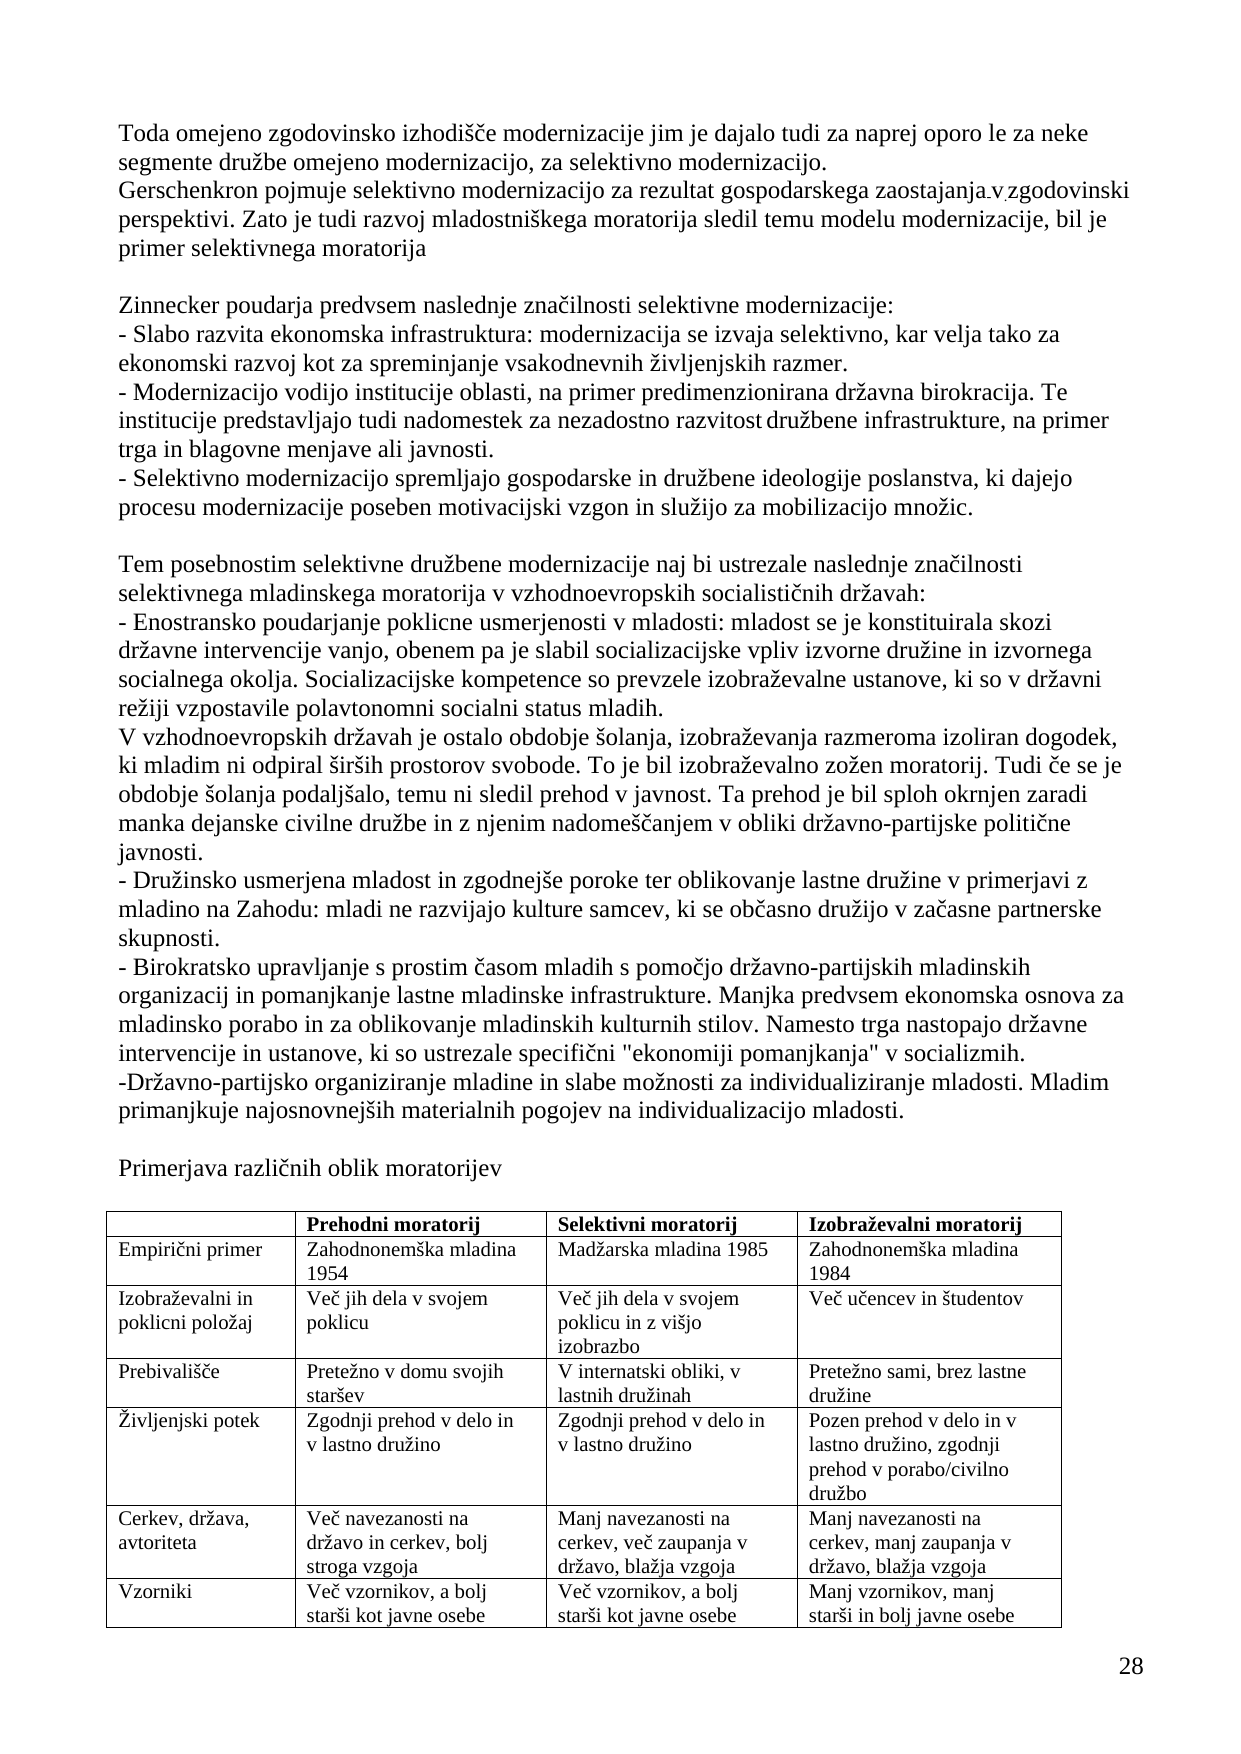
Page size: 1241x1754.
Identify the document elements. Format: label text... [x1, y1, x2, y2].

table_cell V internatski obliki, v lastnih družinah [547, 1359, 797, 1407]
table_cell Več vzornikov, a bolj starši kot javne osebe [547, 1579, 797, 1627]
text Primerjava različnih oblik moratorijev [118, 1153, 1134, 1182]
table_cell Več učencev in študentov [798, 1286, 1061, 1358]
text - Selektivno modernizacijo spremljajo gospodarske in družbene ideologije poslanstva, ki dajejo procesu modernizacije poseben motivacijski vzgon in služijo za mobilizacijo množic. [118, 463, 1134, 521]
table_cell Več navezanosti na državo in cerkev, bolj stroga vzgoja [296, 1506, 546, 1578]
text - Slabo razvita ekonomska infrastruktura: modernizacija se izvaja selektivno, kar velja tako za ekonomski razvoj kot za spreminjanje vsakodnevnih življenjskih razmer. [118, 319, 1134, 377]
text Toda omejeno zgodovinsko izhodišče modernizacije jim je dajalo tudi za naprej oporo le za neke segmente družbe omejeno modernizacijo, za selektivno modernizacijo. [118, 118, 1134, 176]
table_cell Več jih dela v svojem poklicu [296, 1286, 546, 1358]
table_cell Več vzornikov, a bolj starši kot javne osebe [296, 1579, 546, 1627]
table_cell Pretežno v domu svojih staršev [296, 1359, 546, 1407]
text V vzhodnoevropskih državah je ostalo obdobje šolanja, izobraževanja razmeroma izoliran dogodek, ki mladim ni odpiral širših prostorov svobode. To je bil izobraževalno zožen moratorij. Tudi če se je obdobje šolanja podaljšalo, temu ni sledil prehod v javnost. Ta prehod je bil sploh okrnjen zaradi manka dejanske civilne družbe in z njenim nadomeščanjem v obliki državno-partijske politične javnosti. [118, 722, 1134, 866]
table_cell Izobraževalni in poklicni položaj [107, 1286, 295, 1358]
table_cell Zahodnonemška mladina 1984 [798, 1237, 1061, 1285]
text Tem posebnostim selektivne družbene modernizacije naj bi ustrezale naslednje značilnosti selektivnega mladinskega moratorija v vzhodnoevropskih socialističnih državah: [118, 549, 1134, 607]
table_cell Empirični primer [107, 1237, 295, 1285]
table_header Izobraževalni moratorij [798, 1212, 1061, 1236]
table_header [107, 1212, 295, 1236]
table_header Prehodni moratorij [296, 1212, 546, 1236]
text Gerschenkron pojmuje selektivno modernizacijo za rezultat gospodarskega zaostajanja-v.zgodovinski perspektivi. Zato je tudi razvoj mladostniškega moratorija sledil temu modelu modernizacije, bil je primer selektivnega moratorija [118, 176, 1134, 262]
text Zinnecker poudarja predvsem naslednje značilnosti selektivne modernizacije: [118, 291, 1134, 319]
table_cell Pozen prehod v delo in v lastno družino, zgodnji prehod v porabo/civilno družbo [798, 1408, 1061, 1504]
table_cell Manj navezanosti na cerkev, več zaupanja v državo, blažja vzgoja [547, 1506, 797, 1578]
text -Državno-partijsko organiziranje mladine in slabe možnosti za individualiziranje mladosti. Mladim primanjkuje najosnovnejših materialnih pogojev na individualizacijo mladosti. [118, 1067, 1134, 1124]
text - Družinsko usmerjena mladost in zgodnejše poroke ter oblikovanje lastne družine v primerjavi z mladino na Zahodu: mladi ne razvijajo kulture samcev, ki se občasno družijo v začasne partnerske skupnosti. [118, 866, 1134, 952]
table_cell Zgodnji prehod v delo in v lastno družino [547, 1408, 797, 1504]
table_cell Več jih dela v svojem poklicu in z višjo izobrazbo [547, 1286, 797, 1358]
text - Enostransko poudarjanje poklicne usmerjenosti v mladosti: mladost se je konstituirala skozi državne intervencije vanjo, obenem pa je slabil socializacijske vpliv izvorne družine in izvornega socialnega okolja. Socializacijske kompetence so prevzele izobraževalne ustanove, ki so v državni režiji vzpostavile polavtonomni socialni status mladih. [118, 607, 1134, 722]
table_header Selektivni moratorij [547, 1212, 797, 1236]
table_cell Madžarska mladina 1985 [547, 1237, 797, 1285]
table_cell Manj vzornikov, manj starši in bolj javne osebe [798, 1579, 1061, 1627]
text - Modernizacijo vodijo institucije oblasti, na primer predimenzionirana državna birokracija. Te institucije predstavljajo tudi nadomestek za nezadostno razvitost družbene infrastrukture, na primer trga in blagovne menjave ali javnosti. [118, 377, 1134, 463]
table_cell Prebivališče [107, 1359, 295, 1407]
table_cell Zahodnonemška mladina 1954 [296, 1237, 546, 1285]
table_cell Življenjski potek [107, 1408, 295, 1504]
table_cell Manj navezanosti na cerkev, manj zaupanja v državo, blažja vzgoja [798, 1506, 1061, 1578]
table_cell Pretežno sami, brez lastne družine [798, 1359, 1061, 1407]
table_cell Zgodnji prehod v delo in v lastno družino [296, 1408, 546, 1504]
table_cell Cerkev, država, avtoriteta [107, 1506, 295, 1578]
table_cell Vzorniki [107, 1579, 295, 1627]
text - Birokratsko upravljanje s prostim časom mladih s pomočjo državno-partijskih mladinskih organizacij in pomanjkanje lastne mladinske infrastrukture. Manjka predvsem ekonomska osnova za mladinsko porabo in za oblikovanje mladinskih kulturnih stilov. Namesto trga nastopajo državne intervencije in ustanove, ki so ustrezale specifični "ekonomiji pomanjkanja" v socializmih. [118, 952, 1134, 1067]
